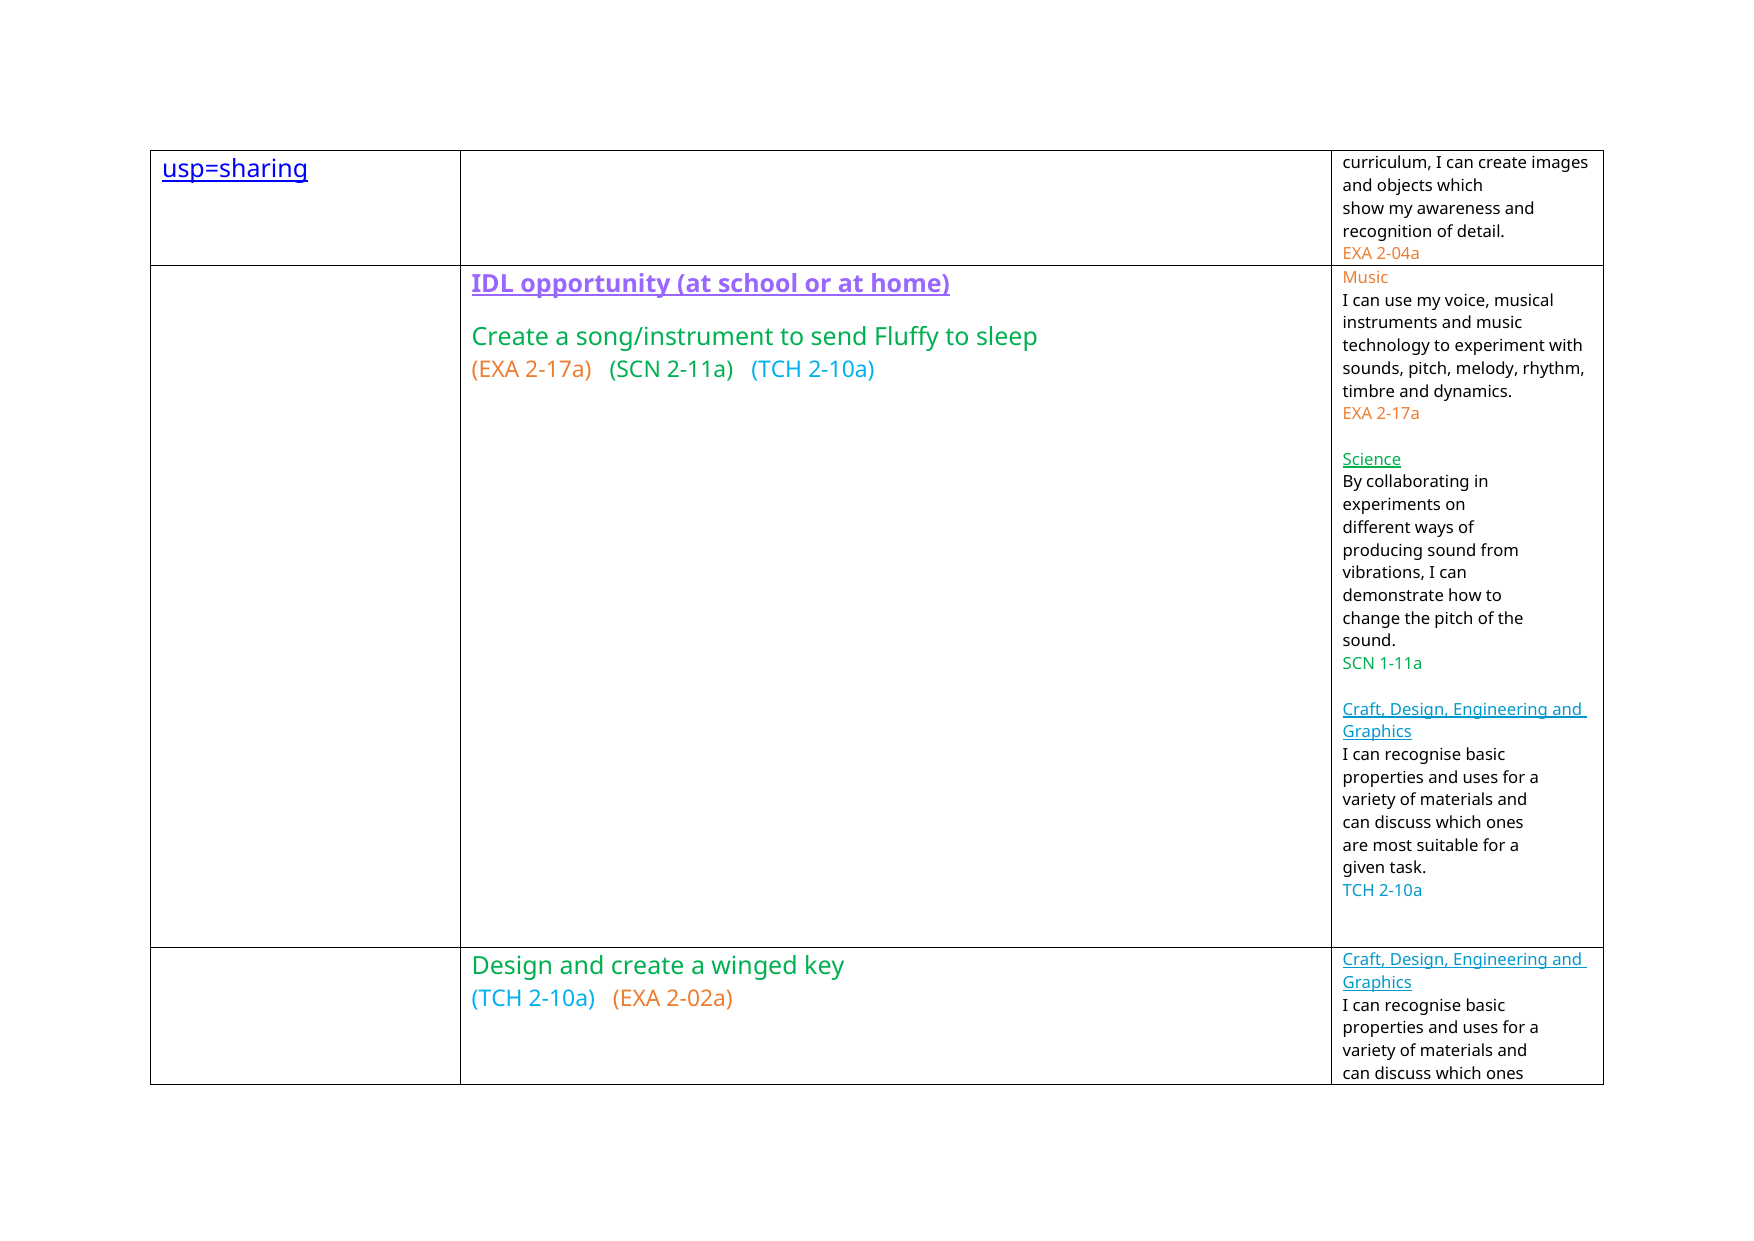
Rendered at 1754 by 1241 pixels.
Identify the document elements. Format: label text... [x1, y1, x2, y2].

table_cell Music I can use my voice, musical instruments and music technology to experiment with sounds, pitch, melody, rhythm, timbre and dynamics. EXA 2-17a Science By collaborating in experiments on different ways of producing sound from vibrations, I can demonstrate how to change the pitch of the sound. SCN 1-11a Craft, Design, Engineering and Graphics I can recognise basic properties and uses for a variety of materials and can discuss which ones are most suitable for a given task. TCH 2-10a [1332, 266, 1603, 947]
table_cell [1332, 948, 1603, 1084]
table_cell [1332, 151, 1603, 264]
table_cell IDL opportunity (at school or at home) Create a song/instrument to send Fluffy to sleep (EXA 2-17a) (SCN 2-11a) (TCH 2-10a) [461, 266, 1331, 947]
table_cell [461, 948, 1331, 1084]
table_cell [461, 151, 1331, 264]
table_cell [151, 948, 460, 1084]
table_cell [151, 266, 460, 947]
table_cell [151, 151, 460, 264]
